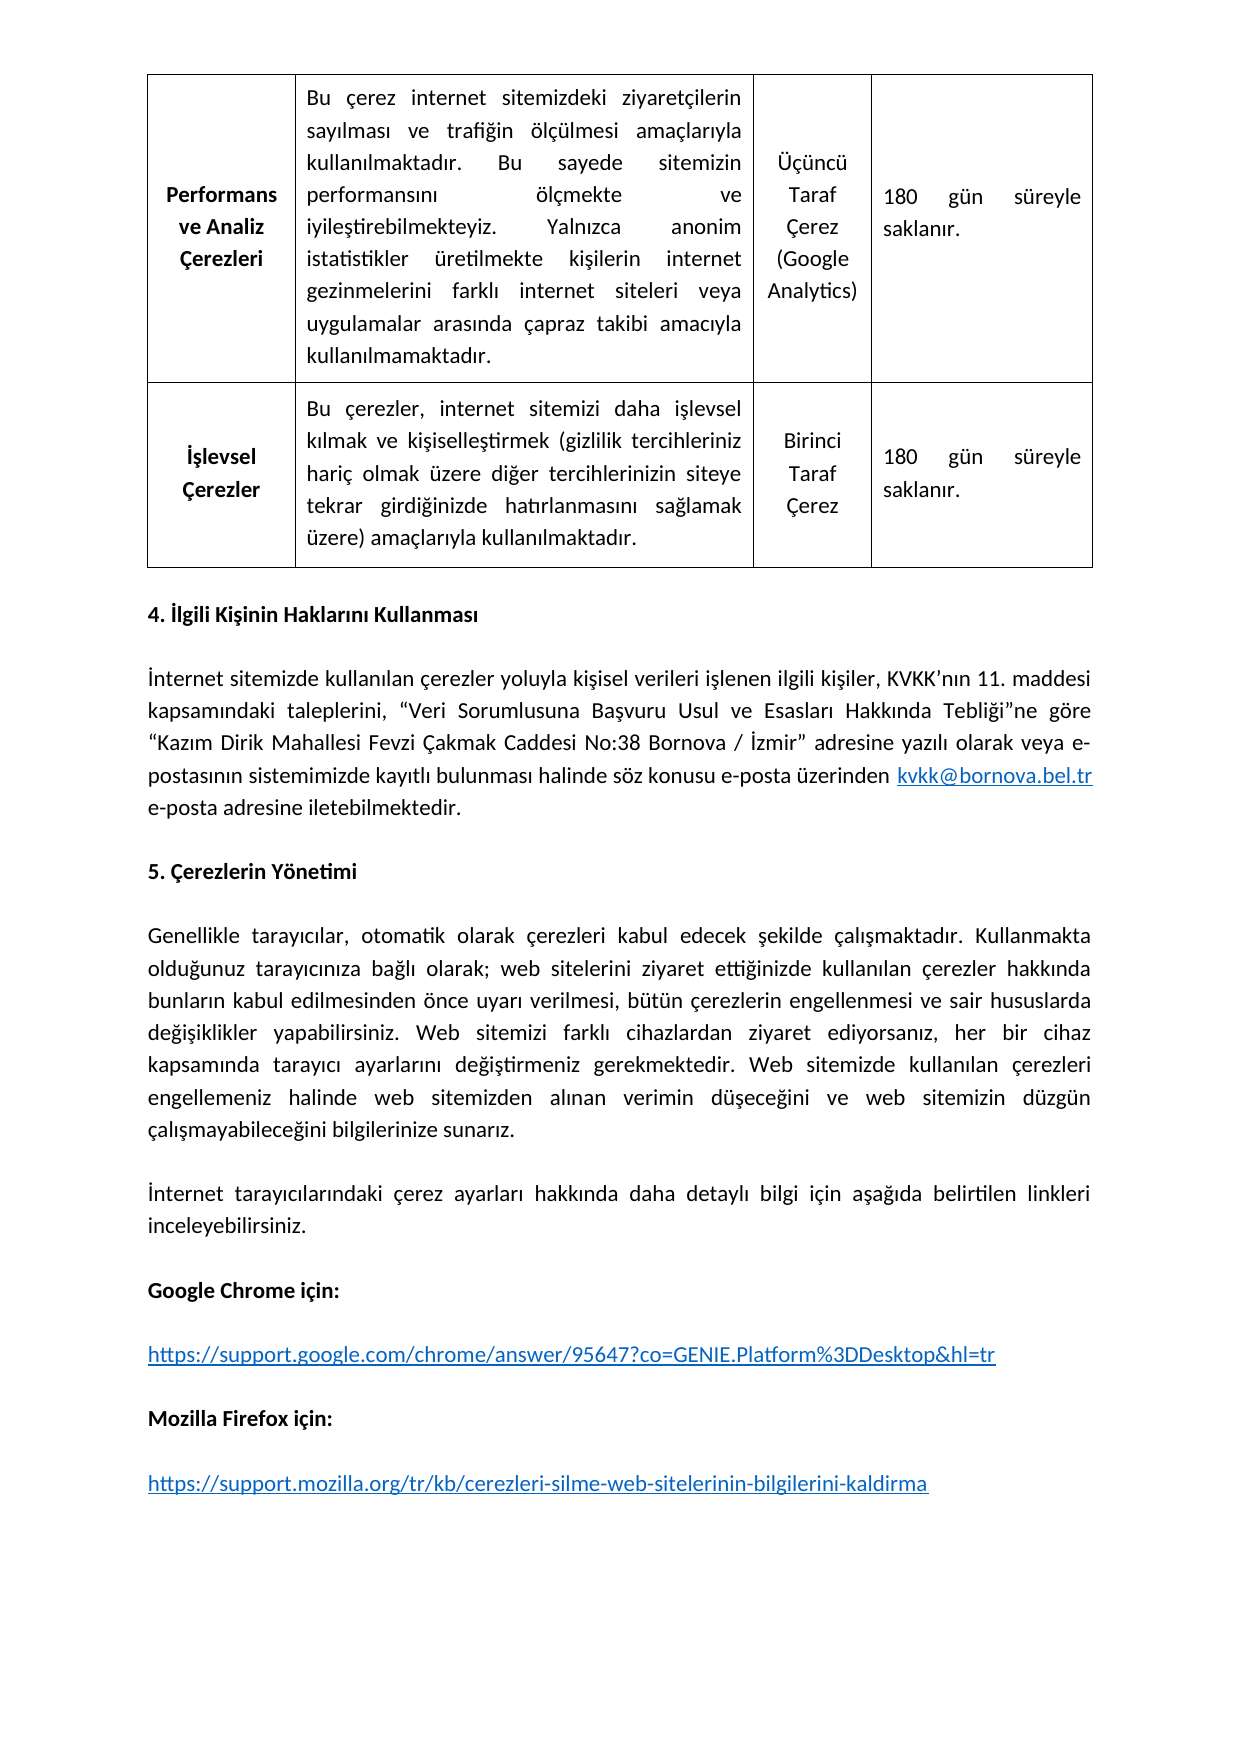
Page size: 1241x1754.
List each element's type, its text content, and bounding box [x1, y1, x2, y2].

text İnternet tarayıcılarındaki çerez ayarları hakkında daha detaylı bilgi için aşağıda belirtilen linkleri inceleyebilirsiniz. [148, 1179, 1093, 1239]
text İnternet sitemizde kullanılan çerezler yoluyla kişisel verileri işlenen ilgili kişiler, KVKK’nın 11. maddesi kapsamındaki taleplerini, “Veri Sorumlusuna Başvuru Usul ve Esasları Hakkında Tebliği”ne göre “Kazım Dirik Mahallesi Fevzi Çakmak Caddesi No:38 Bornova / İzmir” adresine yazılı olarak veya e-postasının sistemimizde kayıtlı bulunması halinde söz konusu e-posta üzerinden kvkk@bornova.bel.tr e-posta adresine iletebilmektedir. [148, 664, 1093, 821]
table_cell 180 gün süreyle saklanır. [872, 75, 1092, 382]
table_cell Bu çerezler, internet sitemizi daha işlevsel kılmak ve kişiselleştirmek (gizlilik tercihleriniz hariç olmak üzere diğer tercihlerinizin siteye tekrar girdiğinizde hatırlanmasını sağlamak üzere) amaçlarıyla kullanılmaktadır. [296, 383, 753, 567]
text 5. Çerezlerin Yönetimi [148, 857, 1093, 885]
text Google Chrome için: [148, 1276, 1093, 1304]
text Genellikle tarayıcılar, otomatik olarak çerezleri kabul edecek şekilde çalışmaktadır. Kullanmakta olduğunuz tarayıcınıza bağlı olarak; web sitelerini ziyaret ettiğinizde kullanılan çerezler hakkında bunların kabul edilmesinden önce uyarı verilmesi, bütün çerezlerin engellenmesi ve sair hususlarda değişiklikler yapabilirsiniz. Web sitemizi farklı cihazlardan ziyaret ediyorsanız, her bir cihaz kapsamında tarayıcı ayarlarını değiştirmeniz gerekmektedir. Web sitemizde kullanılan çerezleri engellemeniz halinde web sitemizden alınan verimin düşeceğini ve web sitemizin düzgün çalışmayabileceğini bilgilerinize sunarız. [148, 922, 1093, 1143]
table_cell Performans ve Analiz Çerezleri [148, 75, 295, 382]
text 4. İlgili Kişinin Haklarını Kullanması [148, 600, 1093, 628]
table_cell Birinci Taraf Çerez [754, 383, 871, 567]
text https://support.mozilla.org/tr/kb/cerezleri-silme-web-sitelerinin-bilgilerini-kaldirma [148, 1469, 1093, 1497]
text Mozilla Firefox için: [148, 1404, 1093, 1432]
table_cell Üçüncü Taraf Çerez (Google Analytics) [754, 75, 871, 382]
table_cell 180 gün süreyle saklanır. [872, 383, 1092, 567]
table_cell İşlevsel Çerezler [148, 383, 295, 567]
table_cell Bu çerez internet sitemizdeki ziyaretçilerin sayılması ve trafiğin ölçülmesi amaçlarıyla kullanılmaktadır. Bu sayede sitemizin performansını ölçmekte ve iyileştirebilmekteyiz. Yalnızca anonim istatistikler üretilmekte kişilerin internet gezinmelerini farklı internet siteleri veya uygulamalar arasında çapraz takibi amacıyla kullanılmamaktadır. [296, 75, 753, 382]
text https://support.google.com/chrome/answer/95647?co=GENIE.Platform%3DDesktop&hl=tr [148, 1340, 1093, 1368]
